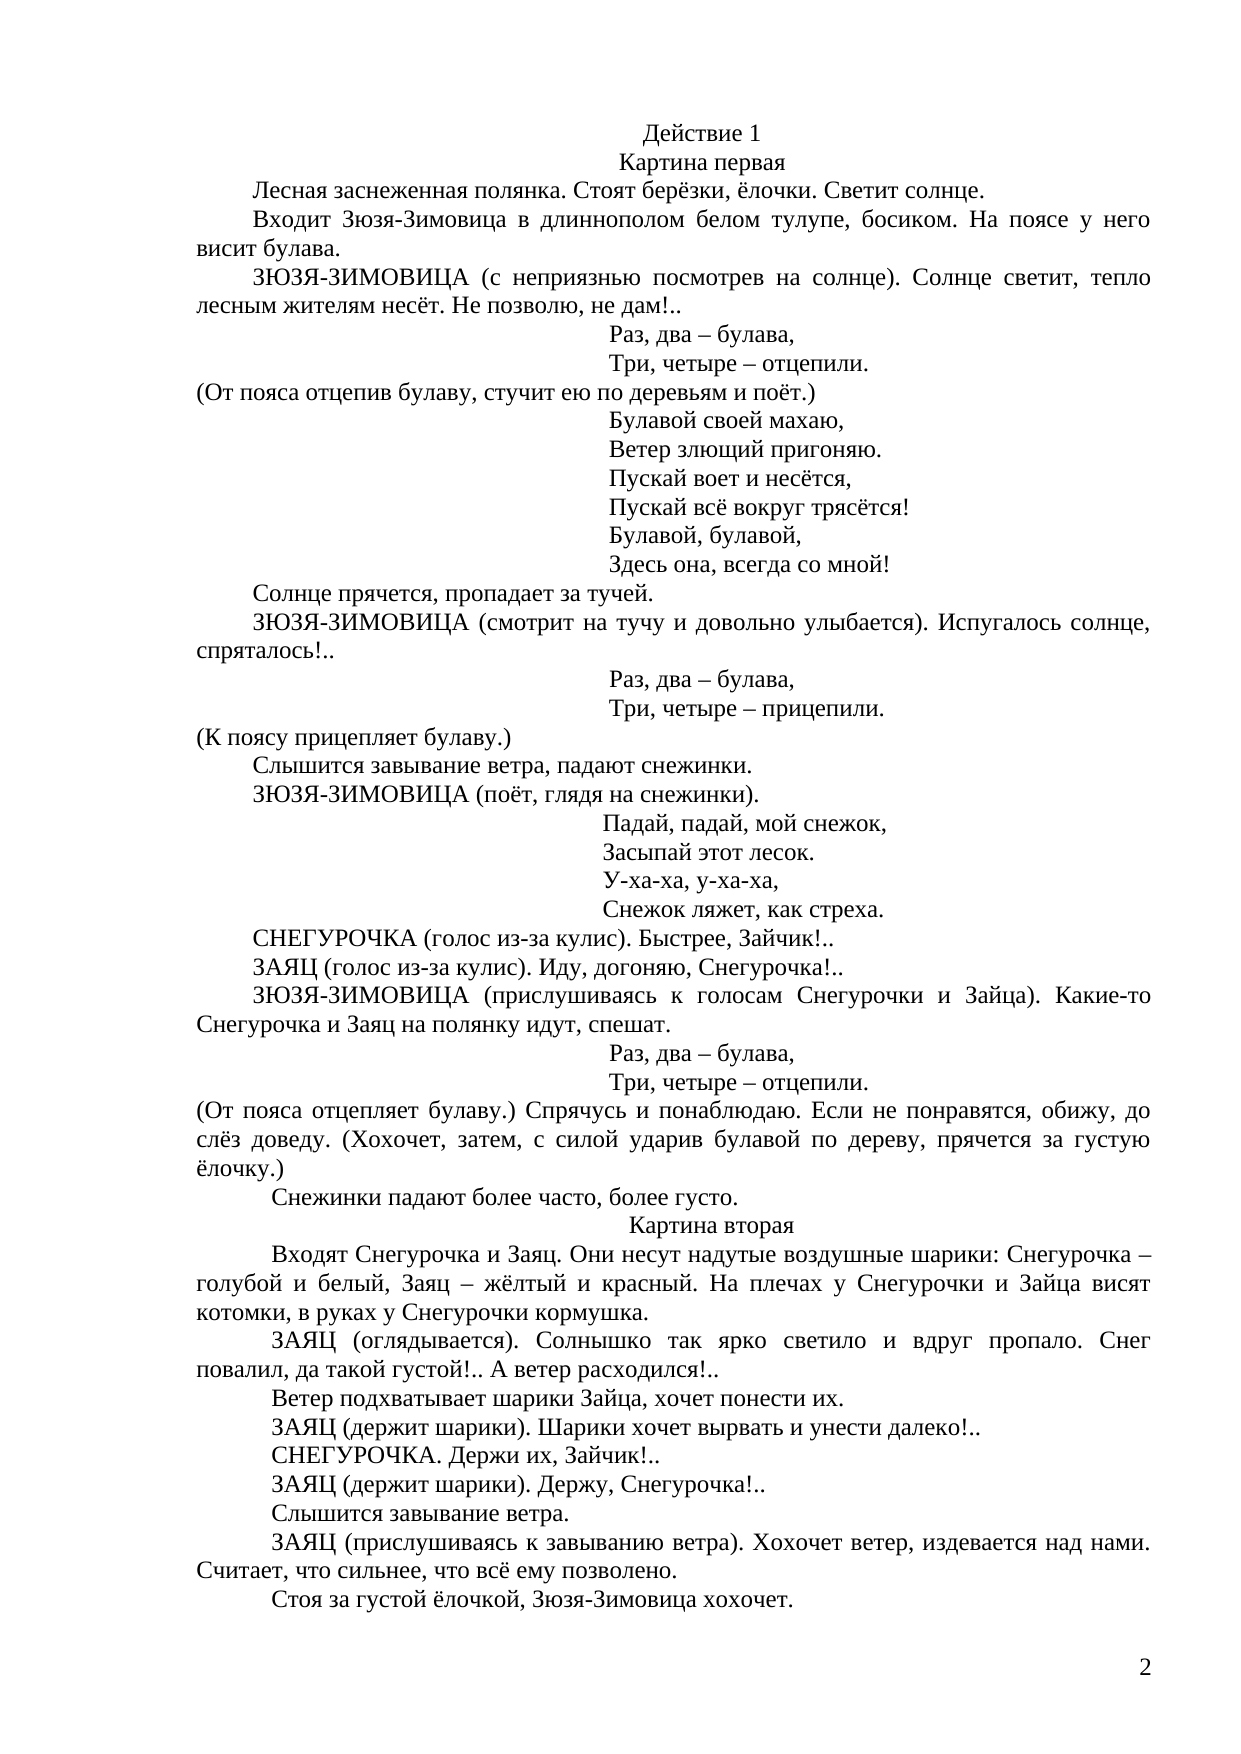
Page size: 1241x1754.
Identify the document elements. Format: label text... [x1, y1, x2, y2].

text Пускай воет и несётся, [196, 463, 1152, 492]
text ЗЮЗЯ-ЗИМОВИЦА (прислушиваясь к голосам Снегурочки и Зайца). Какие-то Снегурочка и Заяц на полянку идут, спешат. [196, 981, 1152, 1038]
text Входит Зюзя-Зимовица в длиннополом белом тулупе, босиком. На поясе у него висит булава. [196, 204, 1152, 262]
text Пускай всё вокруг трясётся! [196, 492, 1152, 521]
text Раз, два – булава, [196, 1038, 1152, 1067]
text (От пояса отцепив булаву, стучит ею по деревьям и поёт.) [196, 377, 1152, 406]
text Три, четыре – отцепили. [196, 1067, 1152, 1096]
text Ветер злющий пригоняю. [196, 434, 1152, 463]
text Входят Снегурочка и Заяц. Они несут надутые воздушные шарики: Снегурочка – голубой и белый, Заяц – жёлтый и красный. На плечах у Снегурочки и Зайца висят котомки, в руках у Снегурочки кормушка. [196, 1239, 1152, 1326]
text Булавой, булавой, [196, 521, 1152, 549]
text ЗАЯЦ (держит шарики). Держу, Снегурочка!.. [196, 1469, 1152, 1498]
text Лесная заснеженная полянка. Стоят берёзки, ёлочки. Светит солнце. [196, 176, 1152, 204]
text ЗЮЗЯ-ЗИМОВИЦА (с неприязнью посмотрев на солнце). Солнце светит, тепло лесным жителям несёт. Не позволю, не дам!.. [196, 262, 1152, 319]
text Солнце прячется, пропадает за тучей. [196, 578, 1152, 607]
text (От пояса отцепляет булаву.) Спрячусь и понаблюдаю. Если не понравятся, обижу, до слёз доведу. (Хохочет, затем, с силой ударив булавой по дереву, прячется за густую ёлочку.) [196, 1096, 1152, 1182]
text У-ха-ха, у-ха-ха, [196, 866, 1152, 894]
text Раз, два – булава, [196, 664, 1152, 693]
text СНЕГУРОЧКА. Держи их, Зайчик!.. [196, 1441, 1152, 1469]
text Засыпай этот лесок. [196, 837, 1152, 866]
text Три, четыре – прицепили. [196, 693, 1152, 722]
text Слышится завывание ветра, падают снежинки. [196, 751, 1152, 779]
text Снежинки падают более часто, более густо. [196, 1182, 1152, 1211]
text Картина первая [196, 147, 1152, 176]
text Картина вторая [196, 1211, 1152, 1239]
text Падай, падай, мой снежок, [196, 808, 1152, 837]
text Слышится завывание ветра. [196, 1498, 1152, 1527]
text ЗЮЗЯ-ЗИМОВИЦА (смотрит на тучу и довольно улыбается). Испугалось солнце, спряталось!.. [196, 607, 1152, 664]
text Раз, два – булава, [196, 319, 1152, 348]
text Здесь она, всегда со мной! [196, 549, 1152, 578]
text Снежок ляжет, как стреха. [196, 894, 1152, 923]
text СНЕГУРОЧКА (голос из-за кулис). Быстрее, Зайчик!.. [196, 923, 1152, 952]
text Действие 1 [196, 118, 1152, 147]
text ЗЮЗЯ-ЗИМОВИЦА (поёт, глядя на снежинки). [196, 779, 1152, 808]
text (К поясу прицепляет булаву.) [196, 722, 1152, 751]
text ЗАЯЦ (голос из-за кулис). Иду, догоняю, Снегурочка!.. [196, 952, 1152, 981]
text ЗАЯЦ (прислушиваясь к завыванию ветра). Хохочет ветер, издевается над нами. Считает, что сильнее, что всё ему позволено. [196, 1527, 1152, 1584]
text Стоя за густой ёлочкой, Зюзя-Зимовица хохочет. [196, 1584, 1152, 1613]
text Ветер подхватывает шарики Зайца, хочет понести их. [196, 1383, 1152, 1412]
text Три, четыре – отцепили. [196, 348, 1152, 377]
text ЗАЯЦ (оглядывается). Солнышко так ярко светило и вдруг пропало. Снег повалил, да такой густой!.. А ветер расходился!.. [196, 1326, 1152, 1383]
text Булавой своей махаю, [196, 406, 1152, 434]
text ЗАЯЦ (держит шарики). Шарики хочет вырвать и унести далеко!.. [196, 1412, 1152, 1441]
